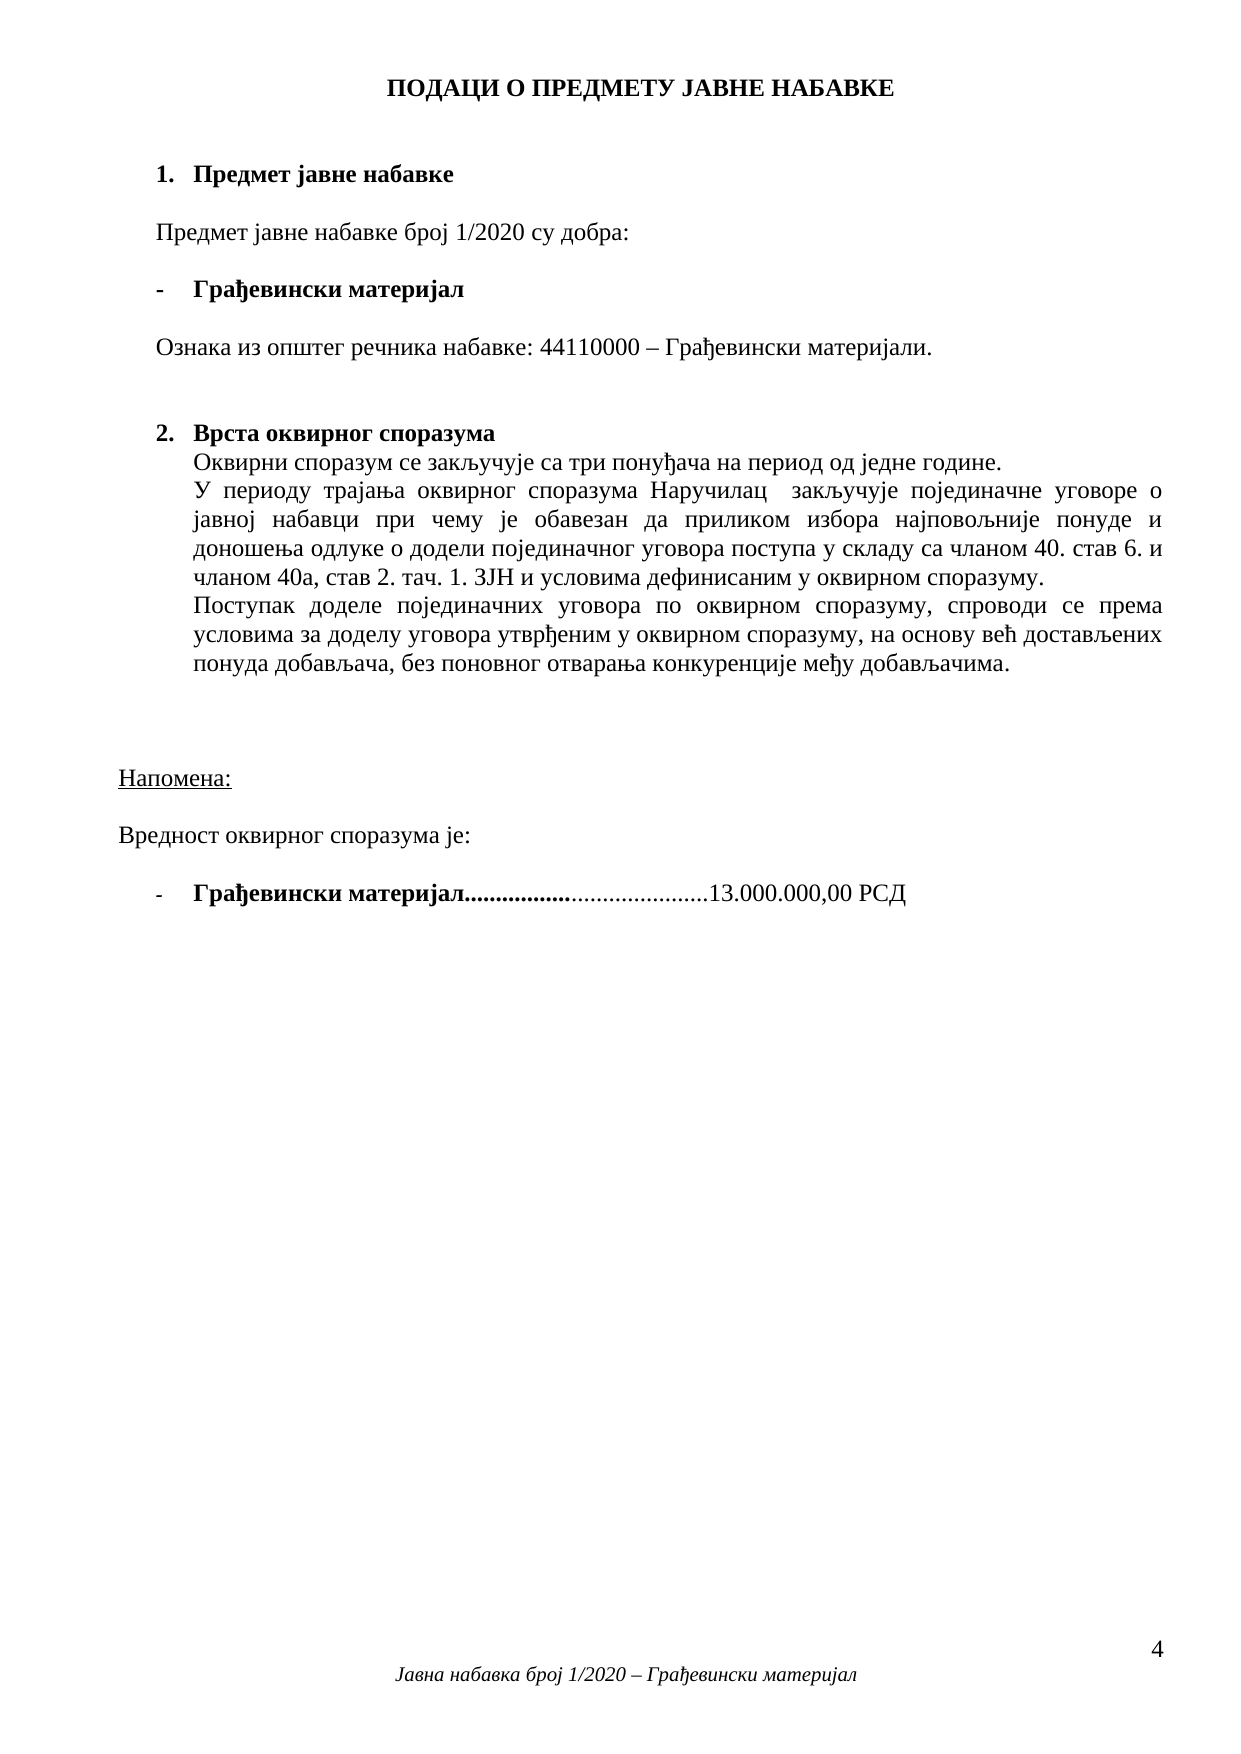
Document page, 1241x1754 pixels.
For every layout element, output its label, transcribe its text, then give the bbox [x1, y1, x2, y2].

list Грађевински материјал [156, 274, 1163, 303]
text Напомена: [118, 763, 1163, 792]
text Вредност оквирног споразума је: [118, 821, 1163, 849]
list У периоду трајања оквирног споразума Наручилац закључује појединачне уговоре о јавној набавци при чему је обавезан да приликом избора најповољније понуде и доношења одлуке о додели појединачног уговора поступа у складу са чланом 40. став 6. и чланом 40а, став 2. тач. 1. ЗЈН и условима дефинисаним у оквирном споразуму. [193, 476, 1163, 591]
list Оквирни споразум се закључује са три понуђача на период од једне године. [193, 447, 1163, 476]
list Врста оквирног споразума [156, 418, 1163, 447]
text Ознака из општег речника набавке: 44110000 – Грађевински материјали. [156, 332, 1163, 361]
list Грађевински материјал.......................................13.000.000,00 РСД [156, 878, 1163, 907]
list Предмет јавне набавке [156, 159, 1163, 188]
text Предмет јавне набавке број 1/2020 су добра: [156, 217, 1163, 246]
text ПОДАЦИ О ПРЕДМЕТУ ЈАВНЕ НАБАВКЕ [118, 73, 1163, 102]
list Поступак доделе појединачних уговора по оквирном споразуму, спроводи се према условима за доделу уговора утврђеним у оквирном споразуму, на основу већ достављених понуда добављача, без поновног отварања конкуренције међу добављачима. [193, 591, 1163, 677]
